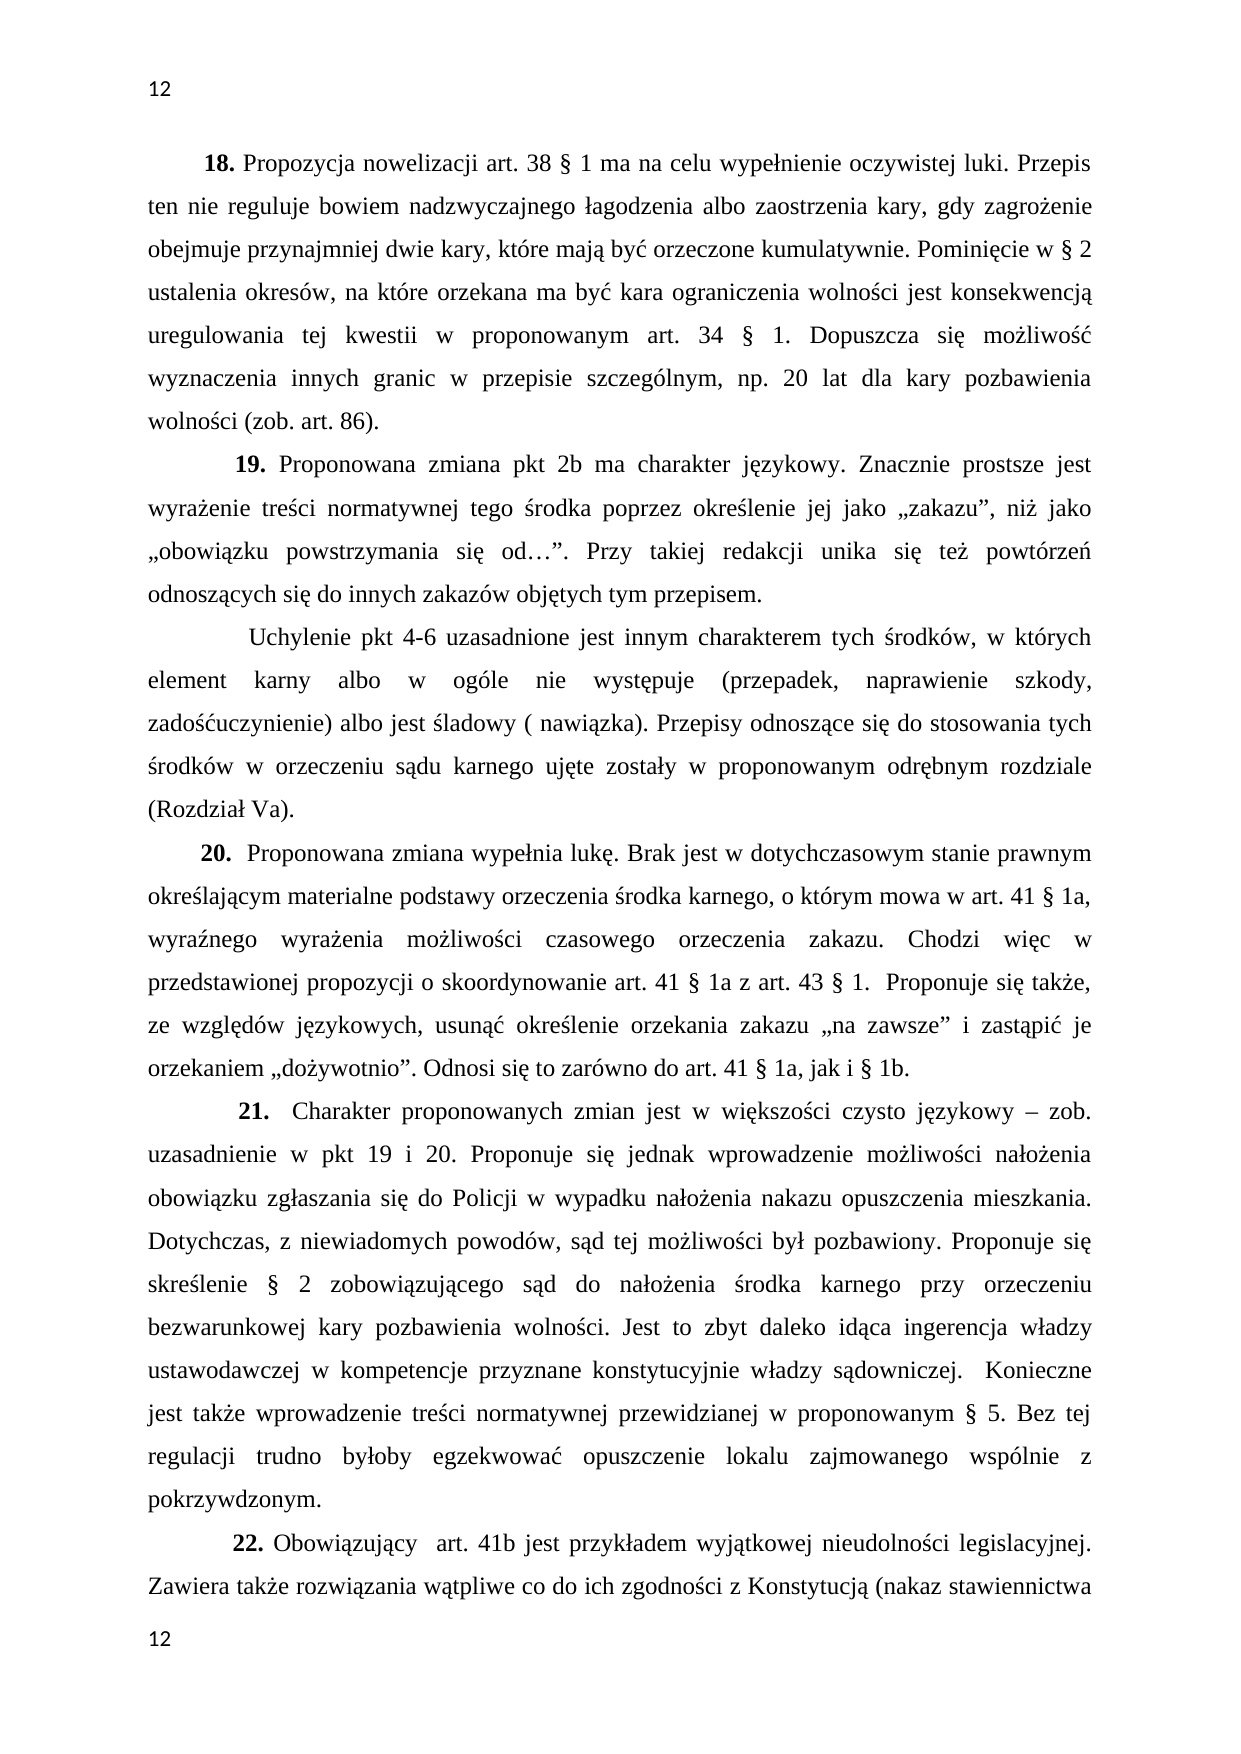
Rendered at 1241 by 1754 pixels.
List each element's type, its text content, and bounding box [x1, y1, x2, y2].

text Uchylenie pkt 4-6 uzasadnione jest innym charakterem tych środków, w których element karny albo w ogóle nie występuje (przepadek, naprawienie szkody, zadośćuczynienie) albo jest śladowy ( nawiązka). Przepisy odnoszące się do stosowania tych środków w orzeczeniu sądu karnego ujęte zostały w proponowanym odrębnym rozdziale (Rozdział Va). [148, 622, 1093, 823]
text 20. Proponowana zmiana wypełnia lukę. Brak jest w dotychczasowym stanie prawnym określającym materialne podstawy orzeczenia środka karnego, o którym mowa w art. 41 § 1a, wyraźnego wyrażenia możliwości czasowego orzeczenia zakazu. Chodzi więc w przedstawionej propozycji o skoordynowanie art. 41 § 1a z art. 43 § 1. Proponuje się także, ze względów językowych, usunąć określenie orzekania zakazu „na zawsze” i zastąpić je orzekaniem „dożywotnio”. Odnosi się to zarówno do art. 41 § 1a, jak i § 1b. [148, 838, 1093, 1082]
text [148, 1528, 1093, 1599]
text 19. Proponowana zmiana pkt 2b ma charakter językowy. Znacznie prostsze jest wyrażenie treści normatywnej tego środka poprzez określenie jej jako „zakazu”, niż jako „obowiązku powstrzymania się od…”. Przy takiej redakcji unika się też powtórzeń odnoszących się do innych zakazów objętych tym przepisem. [148, 449, 1093, 608]
text 18. Propozycja nowelizacji art. 38 § 1 ma na celu wypełnienie oczywistej luki. Przepis ten nie reguluje bowiem nadzwyczajnego łagodzenia albo zaostrzenia kary, gdy zagrożenie obejmuje przynajmniej dwie kary, które mają być orzeczone kumulatywnie. Pominięcie w § 2 ustalenia okresów, na które orzekana ma być kara ograniczenia wolności jest konsekwencją uregulowania tej kwestii w proponowanym art. 34 § 1. Dopuszcza się możliwość wyznaczenia innych granic w przepisie szczególnym, np. 20 lat dla kary pozbawienia wolności (zob. art. 86). [148, 148, 1093, 435]
text 21. Charakter proponowanych zmian jest w większości czysto językowy – zob. uzasadnienie w pkt 19 i 20. Proponuje się jednak wprowadzenie możliwości nałożenia obowiązku zgłaszania się do Policji w wypadku nałożenia nakazu opuszczenia mieszkania. Dotychczas, z niewiadomych powodów, sąd tej możliwości był pozbawiony. Proponuje się skreślenie § 2 zobowiązującego sąd do nałożenia środka karnego przy orzeczeniu bezwarunkowej kary pozbawienia wolności. Jest to zbyt daleko idąca ingerencja władzy ustawodawczej w kompetencje przyznane konstytucyjnie władzy sądowniczej. Konieczne jest także wprowadzenie treści normatywnej przewidzianej w proponowanym § 5. Bez tej regulacji trudno byłoby egzekwować opuszczenie lokalu zajmowanego wspólnie z pokrzywdzonym. [148, 1096, 1093, 1513]
